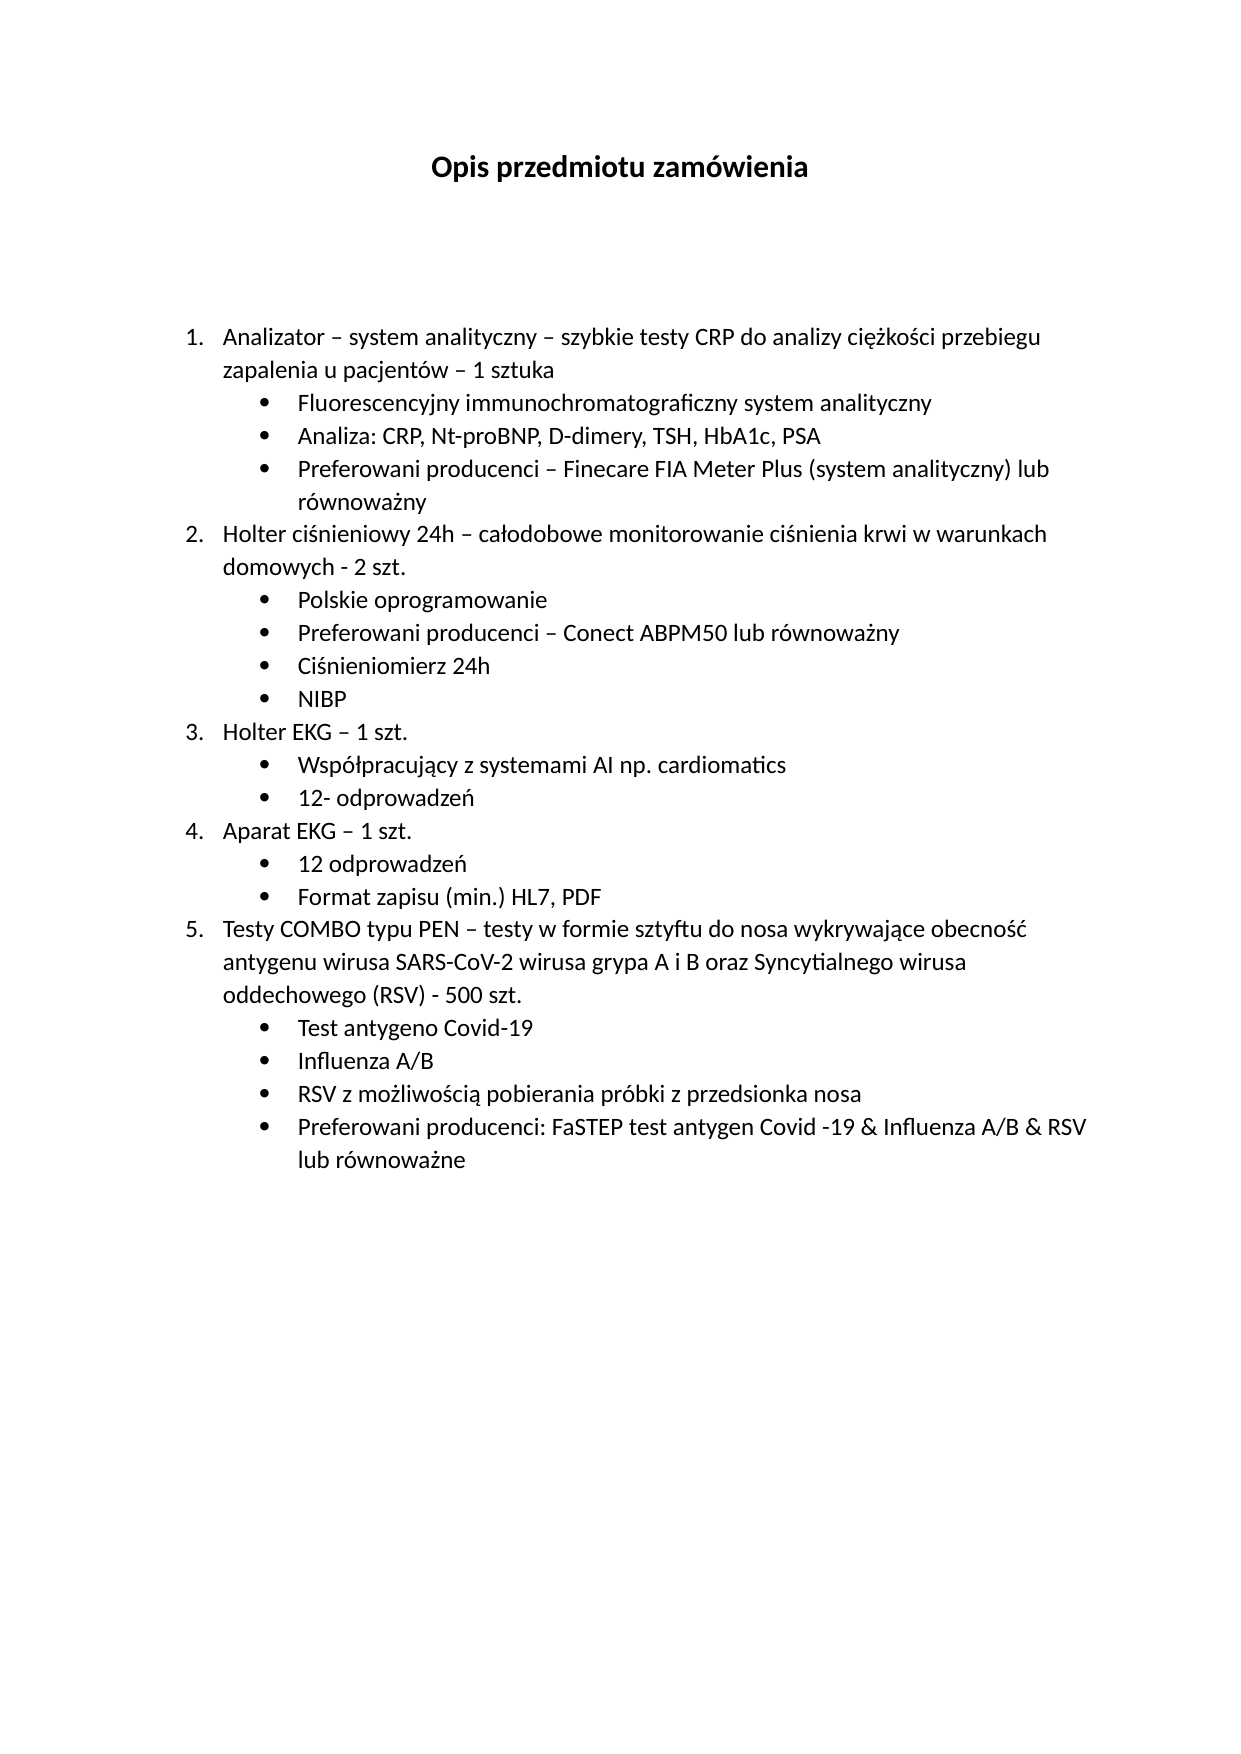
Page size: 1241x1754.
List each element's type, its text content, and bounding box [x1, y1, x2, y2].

list Preferowani producenci – Conect ABPM50 lub równoważny [260, 617, 1093, 648]
list Ciśnieniomierz 24h [260, 650, 1093, 681]
list Holter EKG – 1 szt. [185, 716, 1093, 747]
list Preferowani producenci: FaSTEP test antygen Covid -19 & Influenza A/B & RSV lub równoważne [260, 1111, 1093, 1174]
list Fluorescencyjny immunochromatograficzny system analityczny [260, 387, 1093, 417]
list 12 odprowadzeń [260, 848, 1093, 878]
list Preferowani producenci – Finecare FIA Meter Plus (system analityczny) lub równoważny [260, 453, 1093, 516]
list Test antygeno Covid-19 [260, 1012, 1093, 1043]
list Format zapisu (min.) HL7, PDF [260, 881, 1093, 911]
list 12- odprowadzeń [260, 782, 1093, 812]
list Aparat EKG – 1 szt. [185, 815, 1093, 845]
list Współpracujący z systemami AI np. cardiomatics [260, 749, 1093, 779]
list Testy COMBO typu PEN – testy w formie sztyftu do nosa wykrywające obecność antygenu wirusa SARS-CoV-2 wirusa grypa A i B oraz Syncytialnego wirusa oddechowego (RSV) - 500 szt. [185, 913, 1093, 1010]
list Influenza A/B [260, 1045, 1093, 1076]
list RSV z możliwością pobierania próbki z przedsionka nosa [260, 1078, 1093, 1109]
list Polskie oprogramowanie [260, 584, 1093, 615]
list NIBP [260, 683, 1093, 714]
list Analizator – system analityczny – szybkie testy CRP do analizy ciężkości przebiegu zapalenia u pacjentów – 1 sztuka [185, 321, 1093, 384]
list Analiza: CRP, Nt-proBNP, D-dimery, TSH, HbA1c, PSA [260, 420, 1093, 450]
text Opis przedmiotu zamówienia [148, 148, 1093, 186]
list Holter ciśnieniowy 24h – całodobowe monitorowanie ciśnienia krwi w warunkach domowych - 2 szt. [185, 518, 1093, 582]
